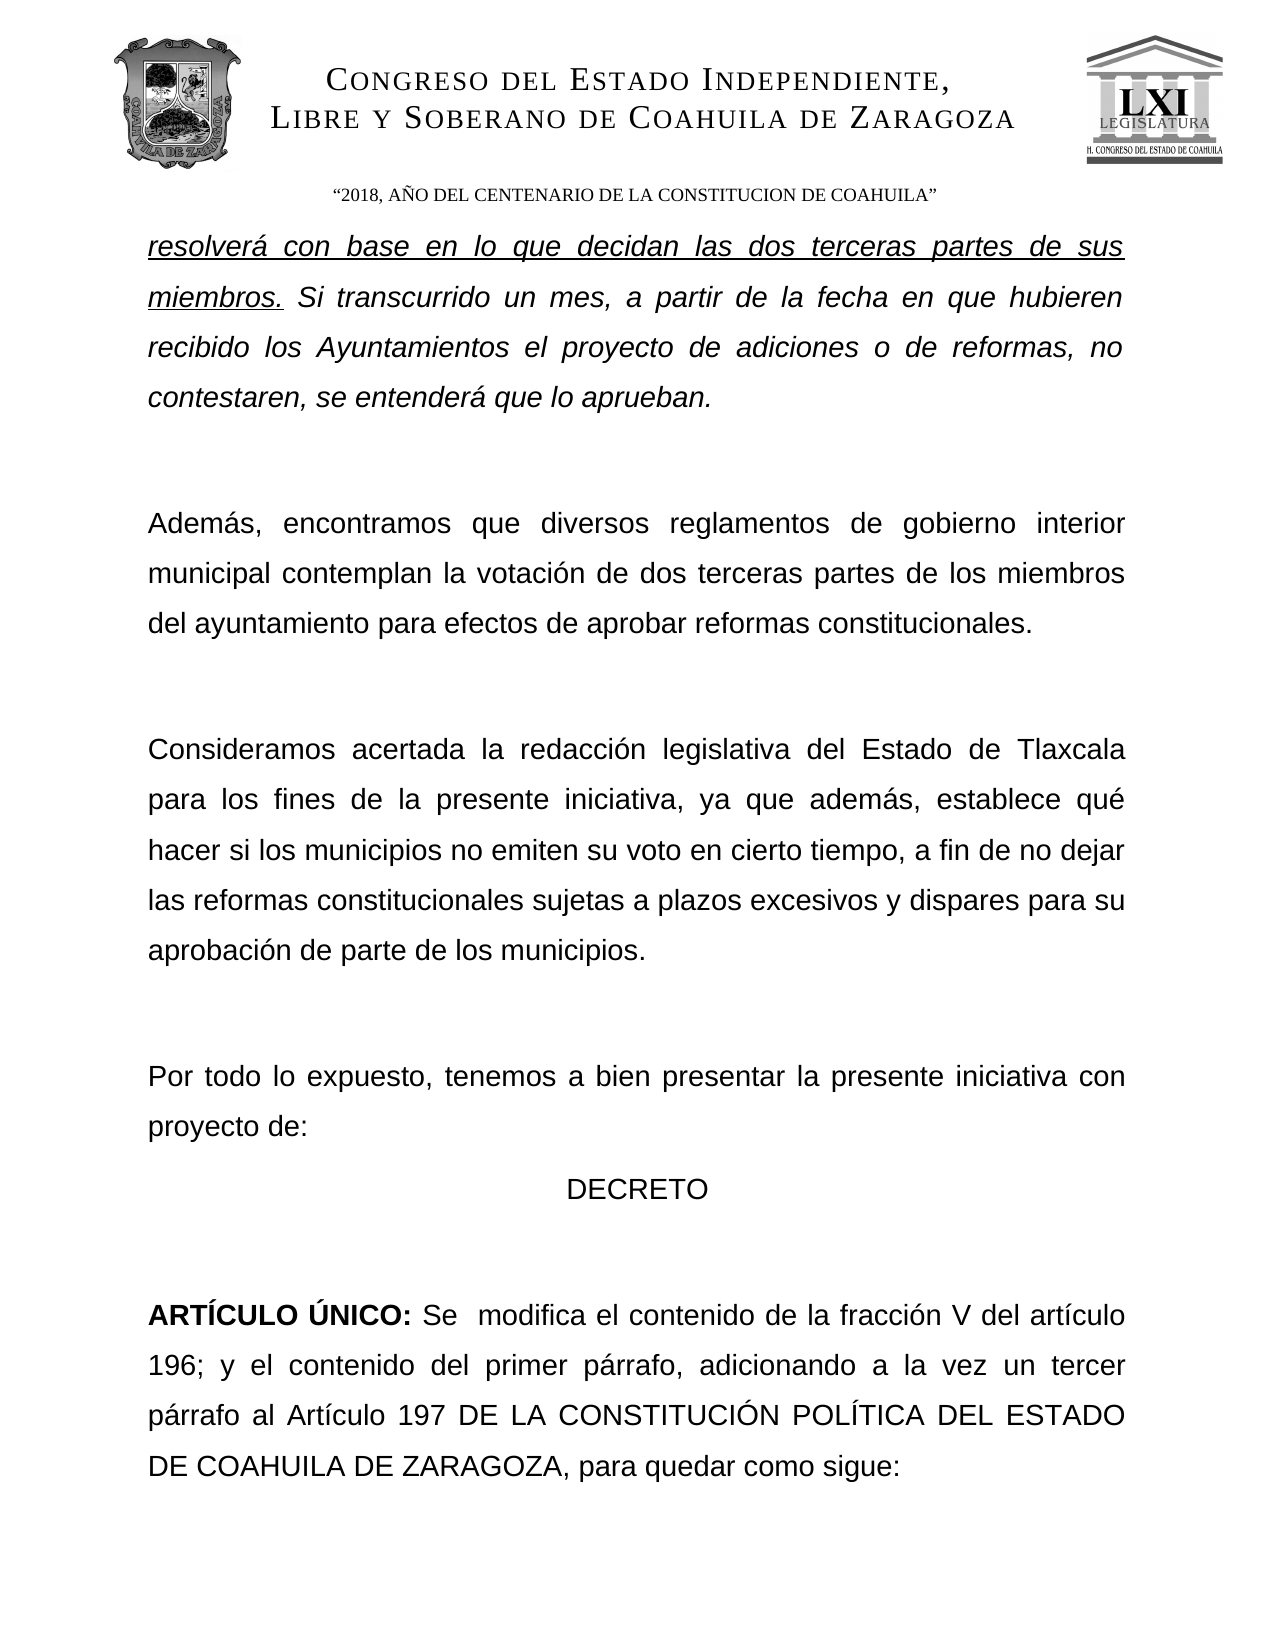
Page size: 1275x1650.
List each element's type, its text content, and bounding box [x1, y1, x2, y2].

text ARTÍCULO ÚNICO: Se modifica el contenido de la fracción V del artículo 196; y el contenido del primer párrafo, adicionando a la vez un tercer párrafo al Artículo 197 DE LA CONSTITUCIÓN POLÍTICA DEL ESTADO DE COAHUILA DE ZARAGOZA, para quedar como sigue: [148, 1298, 1127, 1482]
text Consideramos acertada la redacción legislativa del Estado de Tlaxcala para los fines de la presente iniciativa, ya que además, establece qué hacer si los municipios no emiten su voto en cierto tiempo, a fin de no dejar las reformas constitucionales sujetas a plazos excesivos y dispares para su aprobación de parte de los municipios. [148, 732, 1127, 967]
text Además, encontramos que diversos reglamentos de gobierno interior municipal contemplan la votación de dos terceras partes de los miembros del ayuntamiento para efectos de aprobar reformas constitucionales. [148, 506, 1127, 640]
picture [112, 35, 243, 172]
picture [1085, 32, 1224, 167]
text DECRETO [148, 1172, 1127, 1206]
text Por todo lo expuesto, tenemos a bien presentar la presente iniciativa con proyecto de: [148, 1059, 1127, 1143]
